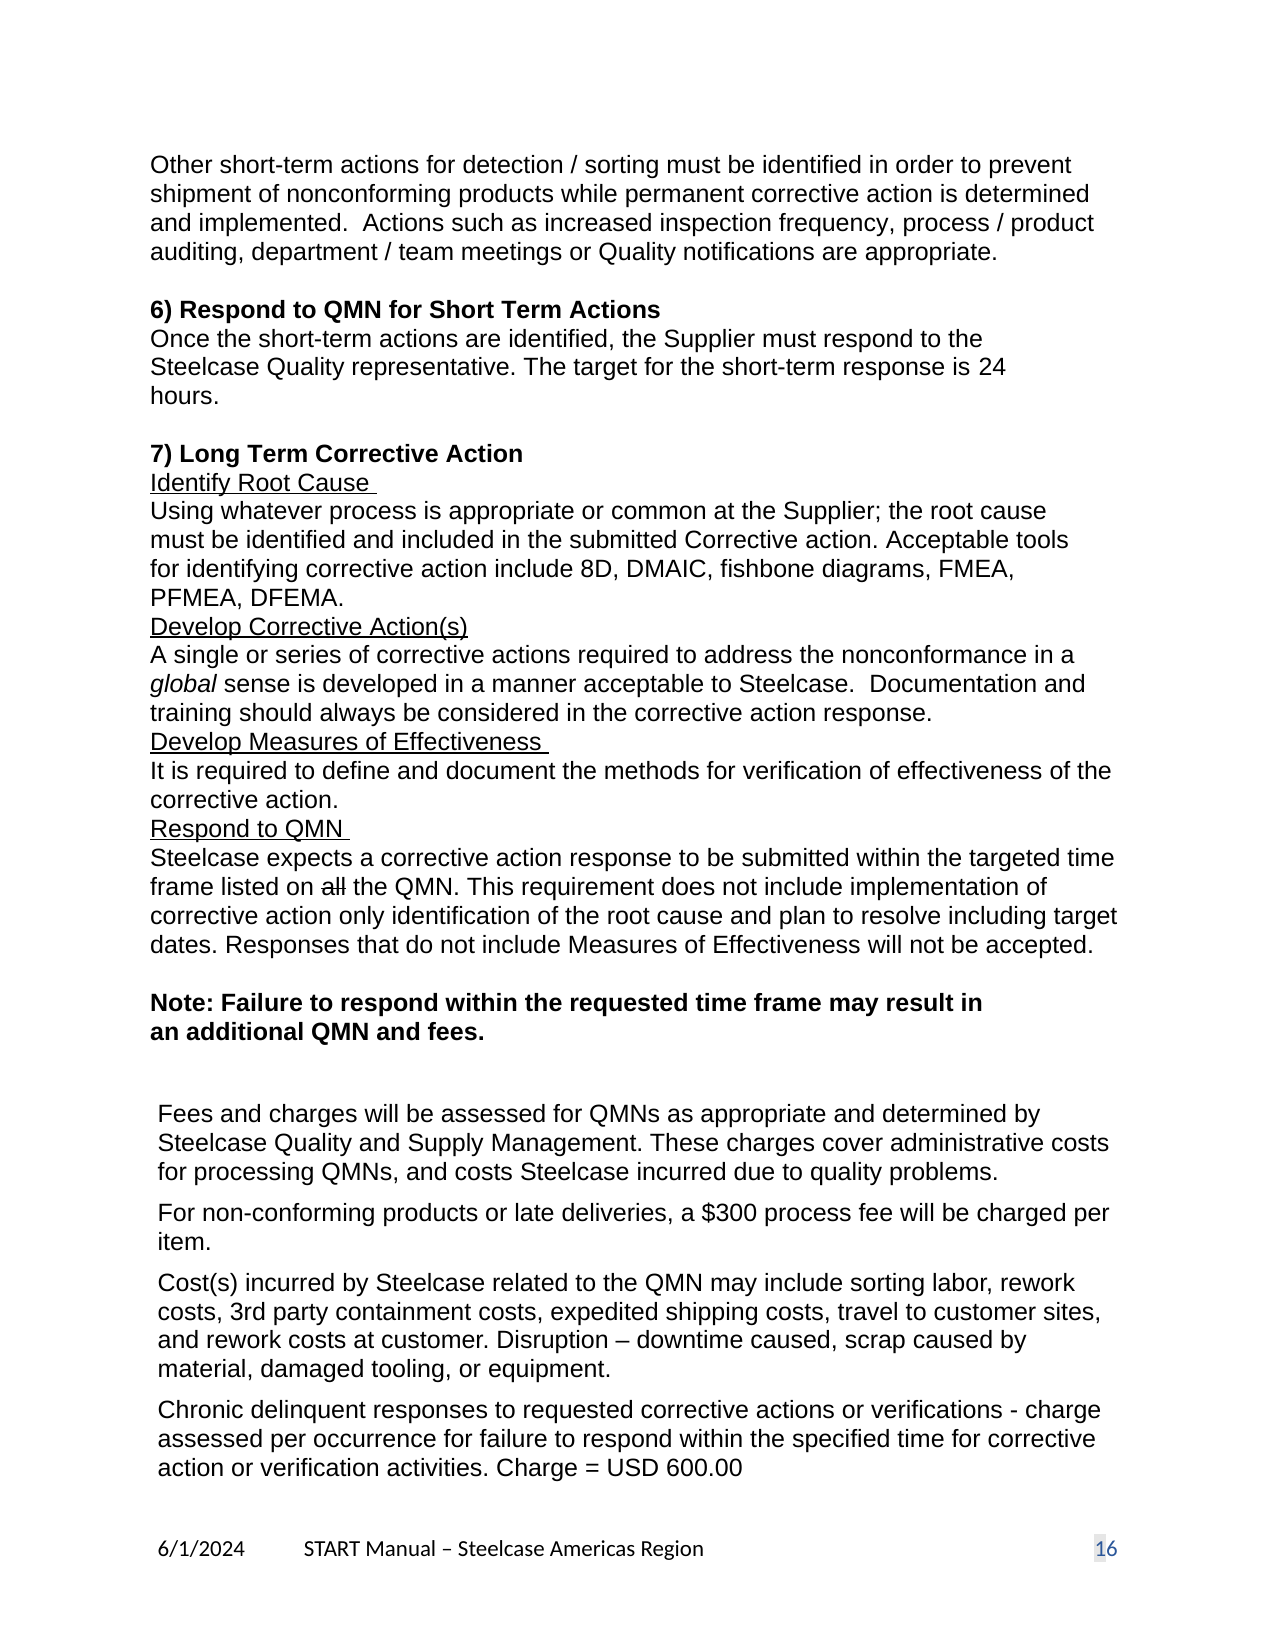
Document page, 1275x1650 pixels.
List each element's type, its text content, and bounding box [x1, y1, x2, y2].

text It is required to define and document the methods for verification of effectiveness of the corrective action. [150, 756, 1125, 814]
text Steelcase expects a corrective action response to be submitted within the targeted time frame listed on all the QMN. This requirement does not include implementation of corrective action only identification of the root cause and plan to resolve including target dates. Responses that do not include Measures of Effectiveness will not be accepted. [150, 843, 1125, 959]
text Identify Root Cause [150, 467, 1125, 496]
text Develop Corrective Action(s) A single or series of corrective actions required to address the nonconformance in a global sense is developed in a manner acceptable to Steelcase. Documentation and training should always be considered in the corrective action response. [150, 611, 1125, 727]
text For non-conforming products or late deliveries, a $300 process fee will be charged per item. [157, 1198, 1117, 1255]
text Chronic delinquent responses to requested corrective actions or verifications - charge assessed per occurrence for failure to respond within the specified time for corrective action or verification activities. Charge = USD 600.00 [157, 1395, 1117, 1482]
text Respond to QMN [150, 814, 1125, 843]
text Other short-term actions for detection / sorting must be identified in order to prevent shipment of nonconforming products while permanent corrective action is determined and implemented. Actions such as increased inspection frequency, process / product auditing, department / team meetings or Quality notifications are appropriate. [150, 150, 1125, 266]
text 7) Long Term Corrective Action [150, 438, 1052, 467]
text Cost(s) incurred by Steelcase related to the QMN may include sorting labor, rework costs, 3rd party containment costs, expedited shipping costs, travel to customer sites, and rework costs at customer. Disruption – downtime caused, scrap caused by material, damaged tooling, or equipment. [157, 1268, 1117, 1383]
text Fees and charges will be assessed for QMNs as appropriate and determined by Steelcase Quality and Supply Management. These charges cover administrative costs for processing QMNs, and costs Steelcase incurred due to quality problems. [157, 1099, 1117, 1185]
text 6) Respond to QMN for Short Term Actions [150, 294, 1125, 323]
text Develop Measures of Effectiveness [150, 727, 1125, 756]
text Once the short-term actions are identified, the Supplier must respond to the Steelcase Quality representative. The target for the short-term response is 24 hours. [150, 323, 1052, 410]
text Note: Failure to respond within the requested time frame may result in an additional QMN and fees. [150, 987, 1005, 1045]
text Using whatever process is appropriate or common at the Supplier; the root cause must be identified and included in the submitted Corrective action. Acceptable tools for identifying corrective action include 8D, DMAIC, fishbone diagrams, FMEA, PFMEA, DFEMA. [150, 496, 1085, 611]
